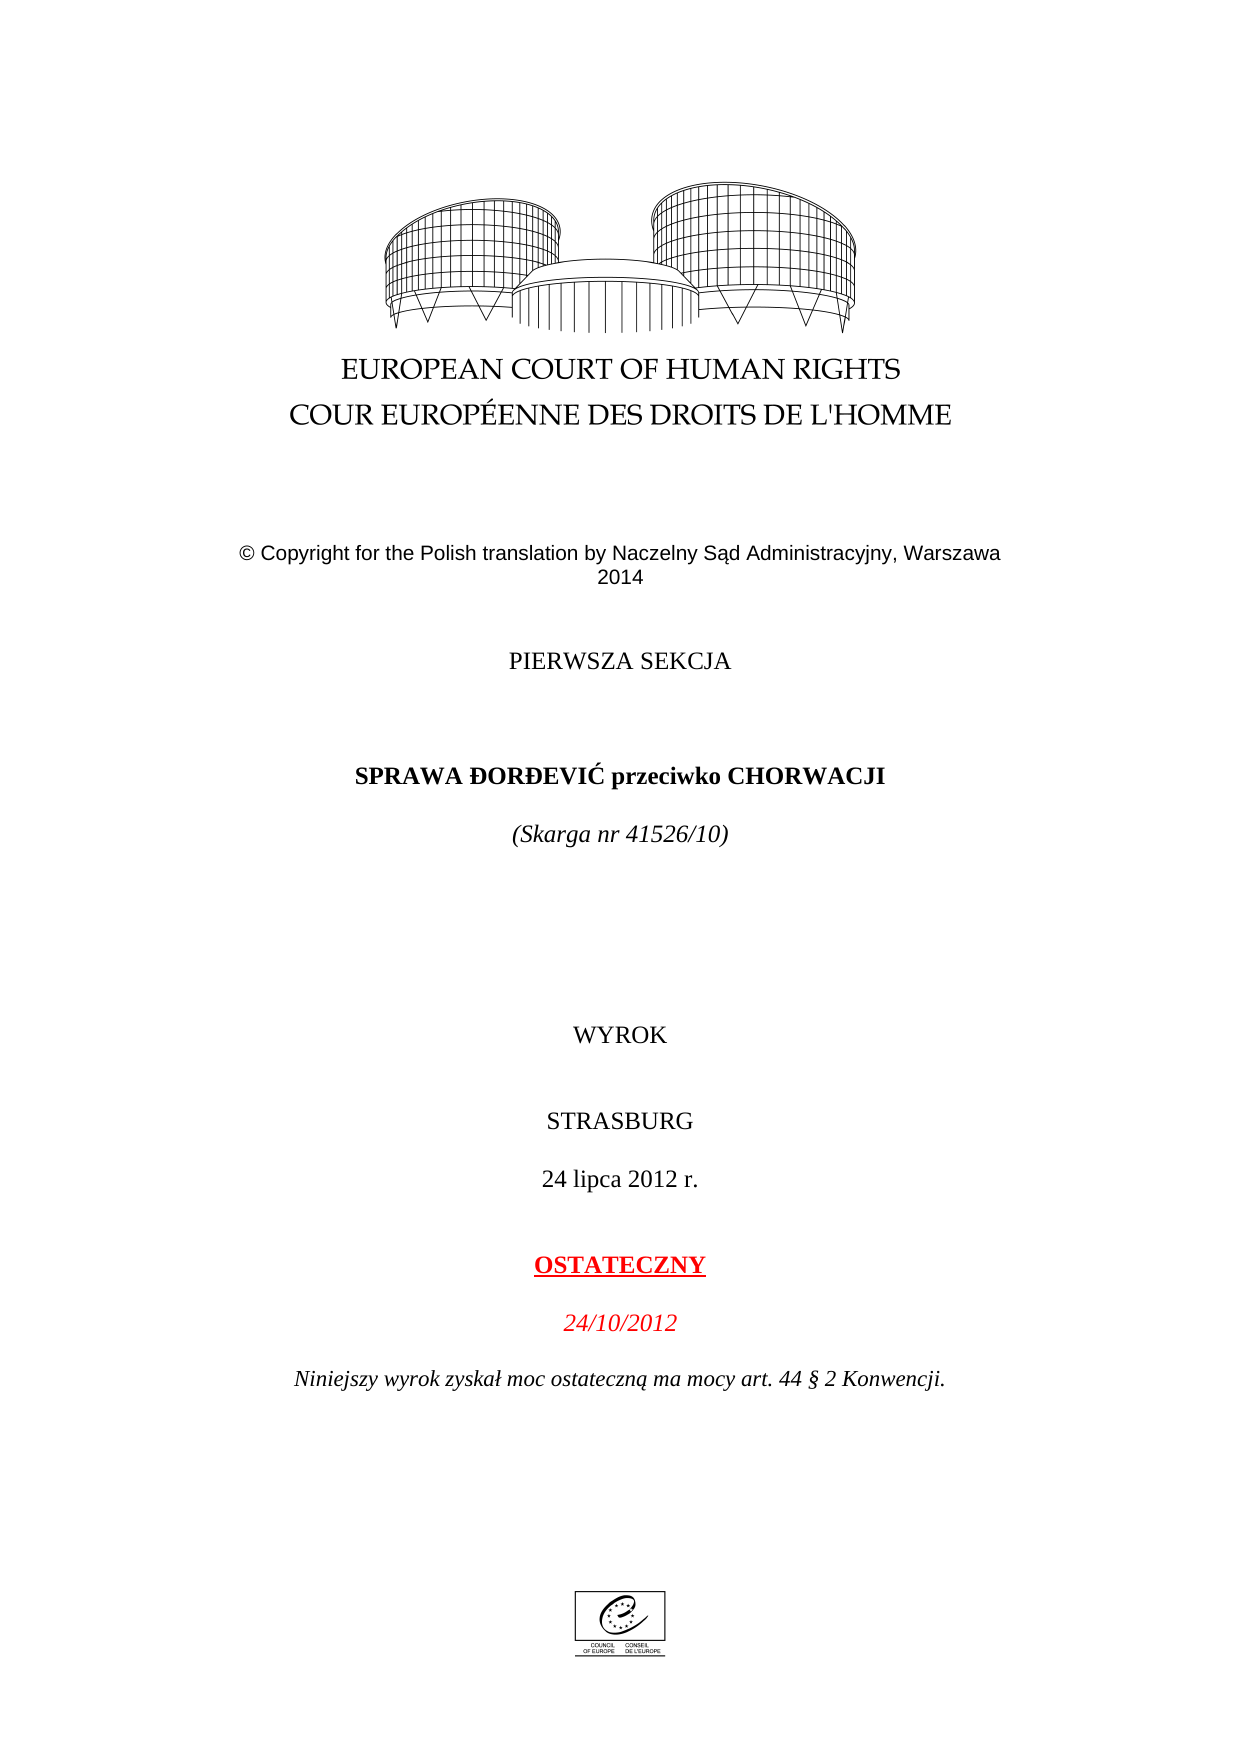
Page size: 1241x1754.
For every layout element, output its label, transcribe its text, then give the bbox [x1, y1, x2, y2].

text PIERWSZA SEKCJA [237, 646, 1003, 675]
text 24/10/2012 [237, 1308, 1003, 1336]
text STRASBURG [237, 1106, 1003, 1135]
text 24 lipca 2012 r. [237, 1164, 1003, 1193]
text Niniejszy wyrok zyskał moc ostateczną ma mocy art. 44 § 2 Konwencji. [237, 1365, 1003, 1392]
text SPRAWA ĐORĐEVIĆ przeciwko CHORWACJI [237, 761, 1003, 790]
text (Skarga nr 41526/10) [237, 819, 1003, 848]
text WYROK [237, 1020, 1003, 1049]
picture [563, 1589, 677, 1659]
text © Copyright for the Polish translation by Naczelny Sąd Administracyjny, Warszawa 2014 [237, 541, 1003, 589]
text OSTATECZNY [237, 1250, 1003, 1279]
picture [284, 177, 957, 520]
